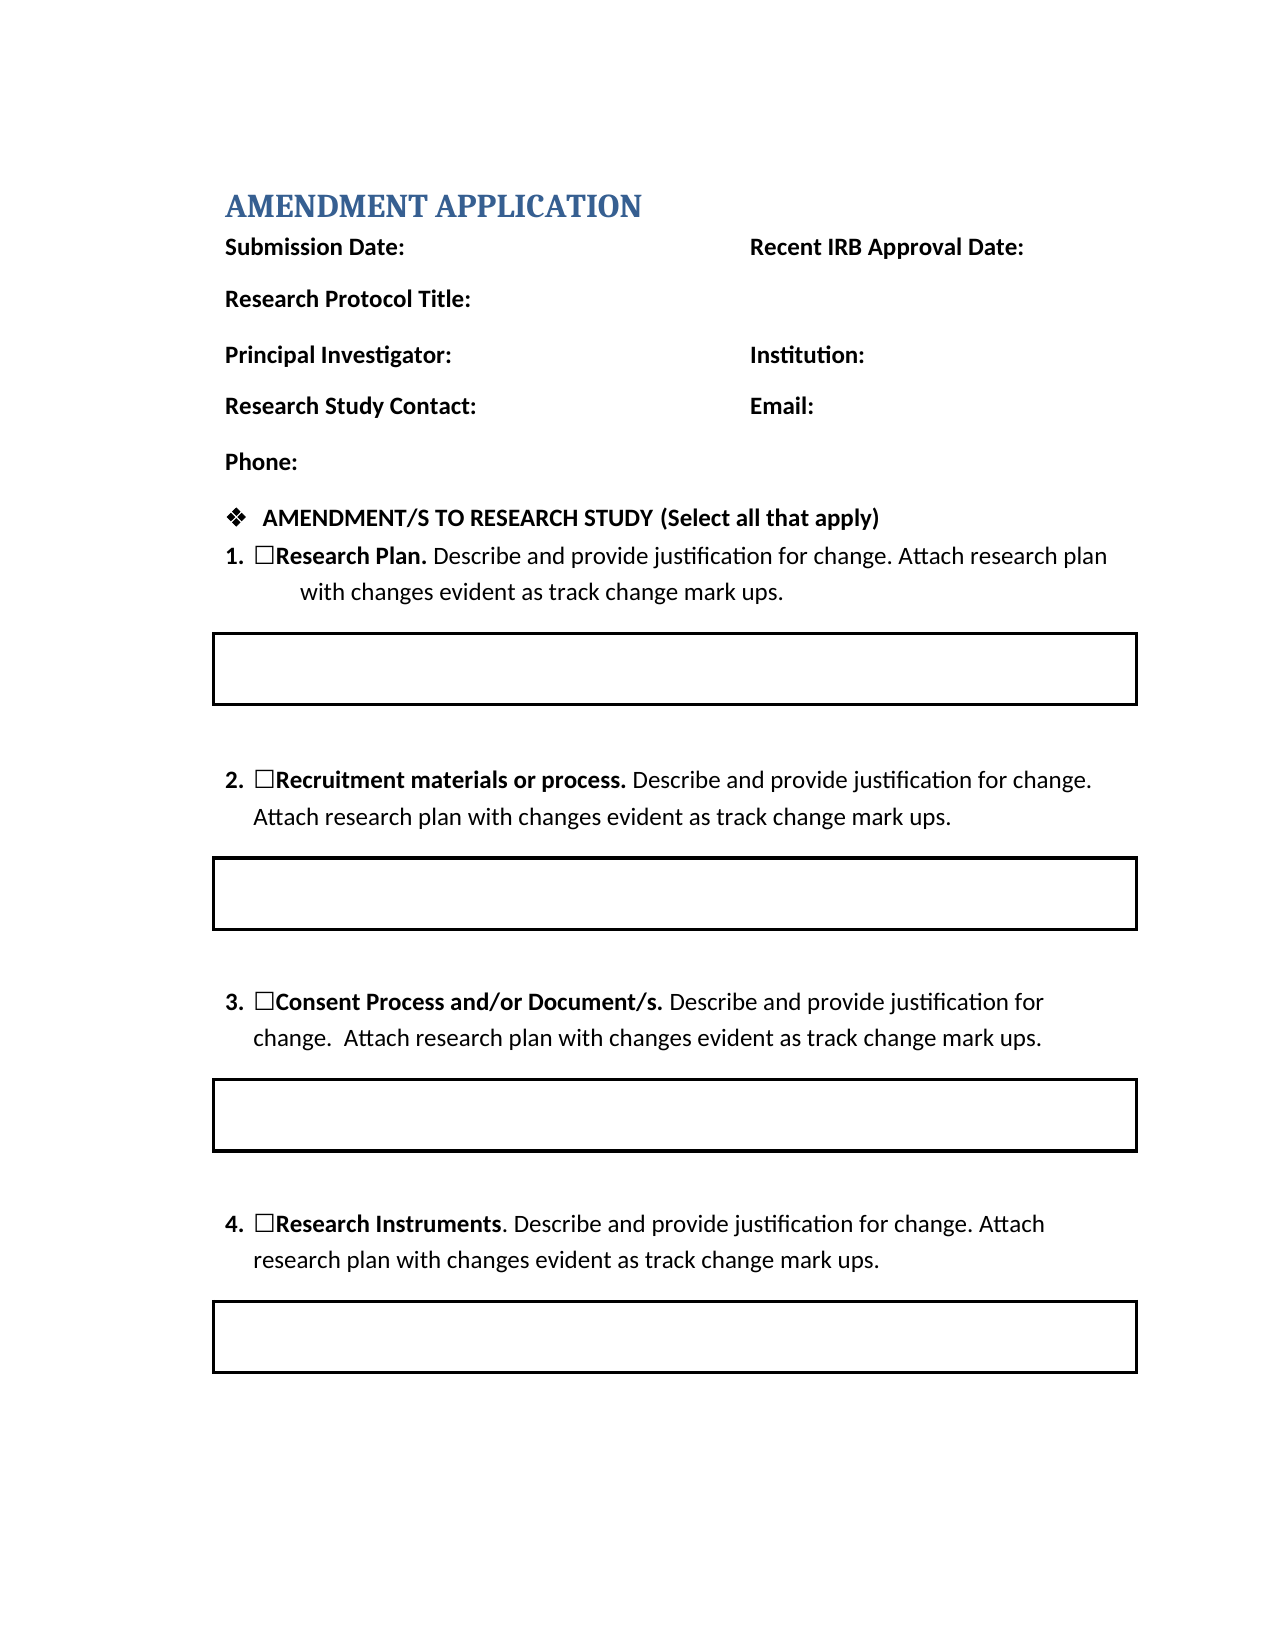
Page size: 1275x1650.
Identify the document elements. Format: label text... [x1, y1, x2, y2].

list Research Instruments. Describe and provide justification for change. Attach research plan with changes evident as track change mark ups. [225, 1205, 1125, 1274]
table_header [215, 635, 1135, 703]
text Research Protocol Title: [225, 283, 1125, 313]
list Consent Process and/or Document/s. Describe and provide justification for change. Attach research plan with changes evident as track change mark ups. [225, 984, 1125, 1053]
list Research Plan. Describe and provide justification for change. Attach research plan with changes evident as track change mark ups. [225, 538, 1125, 607]
text Submission Date: Recent IRB Approval Date: [225, 232, 1125, 262]
list Recruitment materials or process. Describe and provide justification for change. Attach research plan with changes evident as track change mark ups. [225, 762, 1125, 831]
table_header [215, 1303, 1135, 1371]
text Phone: [225, 446, 1125, 476]
list AMENDMENT/S TO RESEARCH STUDY (Select all that apply) [225, 502, 1125, 532]
text Principal Investigator: Institution: [225, 339, 1125, 369]
table_header [215, 1081, 1135, 1149]
text Research Study Contact: Email: [225, 390, 1125, 421]
table_header [215, 860, 1135, 928]
subtitle AMENDMENT APPLICATION [225, 187, 1125, 226]
